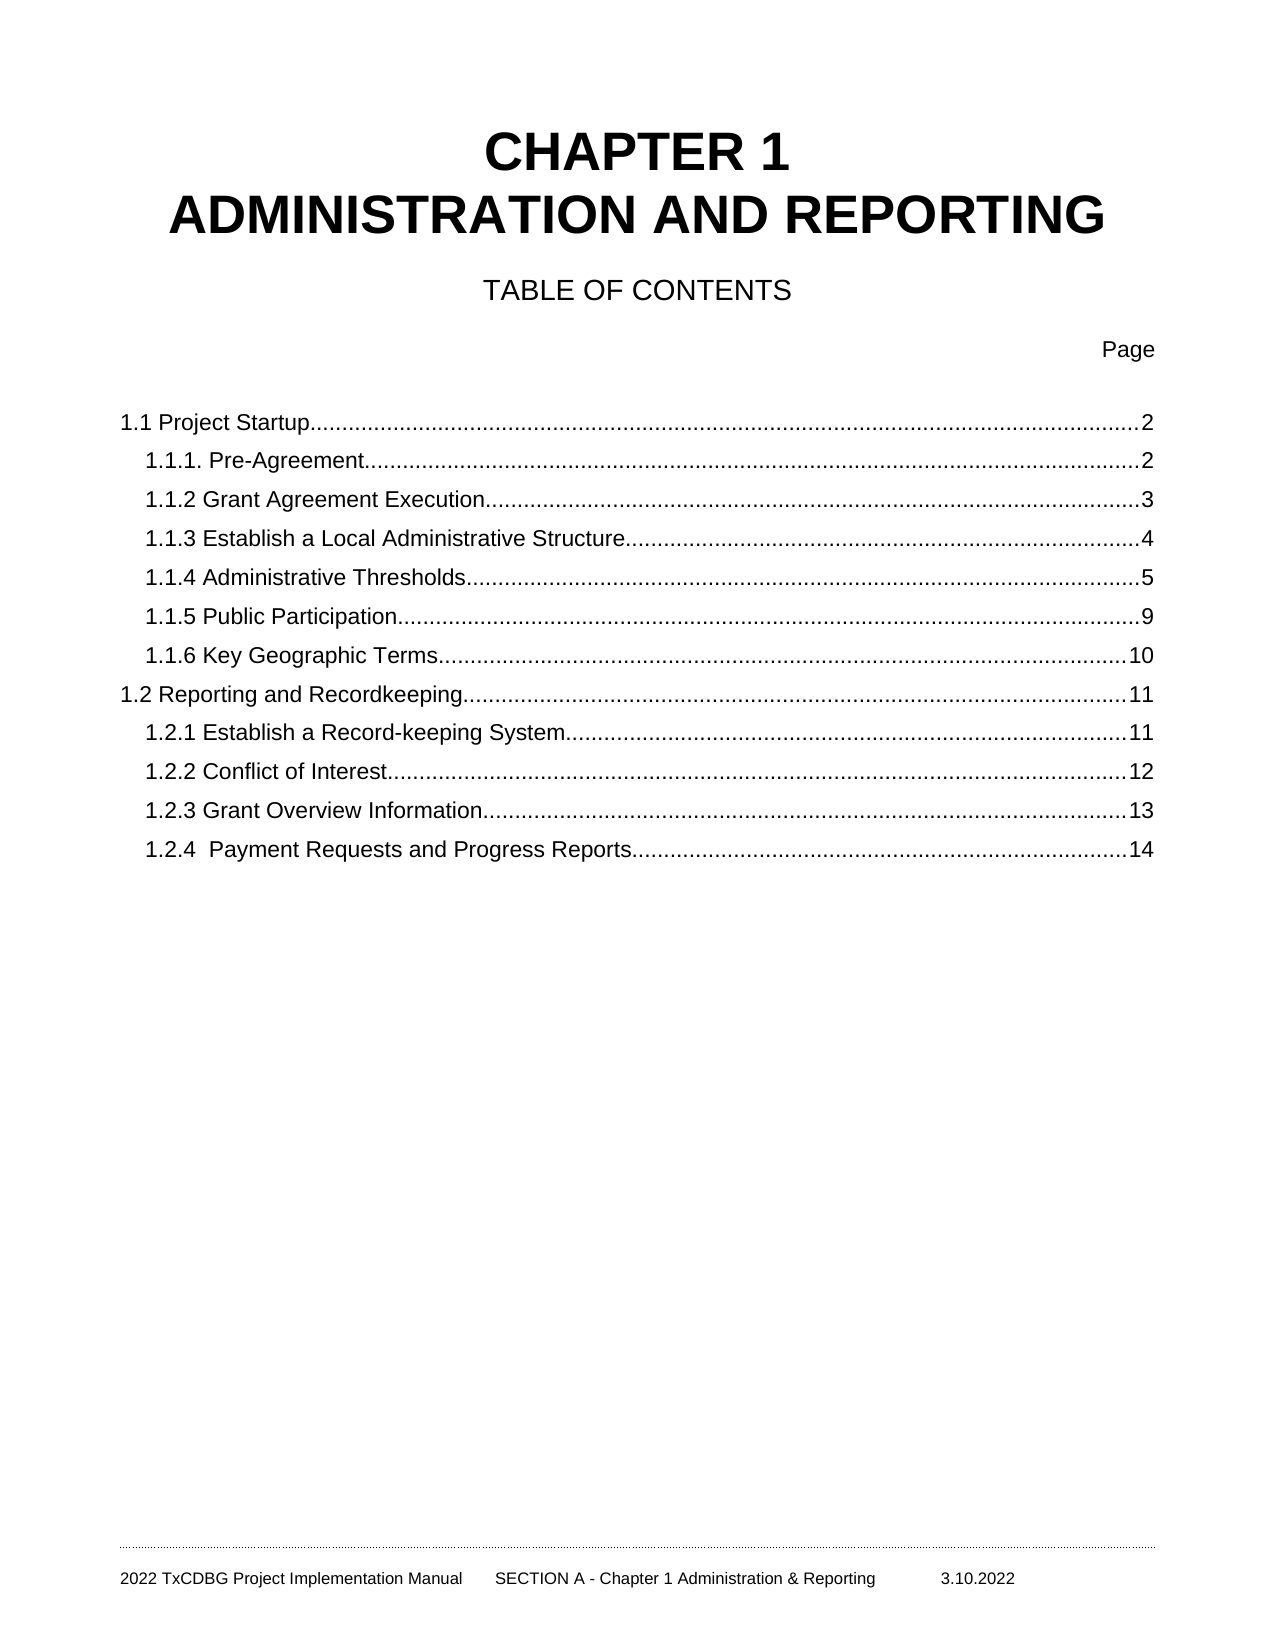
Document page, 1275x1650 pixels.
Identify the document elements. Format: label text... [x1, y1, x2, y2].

text 1.1.1. Pre-Agreement 2 [145, 447, 1155, 474]
text 1.2 Reporting and Recordkeeping 11 [120, 681, 1155, 707]
text 1.1.6 Key Geographic Terms 10 [145, 642, 1155, 668]
text Page [120, 336, 1155, 362]
text 1.1.4 Administrative Thresholds 5 [145, 564, 1155, 590]
text 1.2.4 Payment Requests and Progress Reports 14 [145, 836, 1155, 862]
text 1.1.3 Establish a Local Administrative Structure 4 [145, 525, 1155, 551]
text TABLE OF CONTENTS [120, 273, 1155, 307]
text 1.2.1 Establish a Record-keeping System 11 [145, 719, 1155, 746]
text ADMINISTRATION AND REPORTING [120, 182, 1155, 244]
text 1.1.5 Public Participation 9 [145, 603, 1155, 629]
text 1.2.2 Conflict of Interest 12 [145, 758, 1155, 784]
text 1.1 Project Startup 2 [120, 408, 1155, 435]
subtitle CHAPTER 1 [120, 120, 1155, 182]
text 1.1.2 Grant Agreement Execution 3 [145, 486, 1155, 513]
text 1.2.3 Grant Overview Information 13 [145, 797, 1155, 823]
